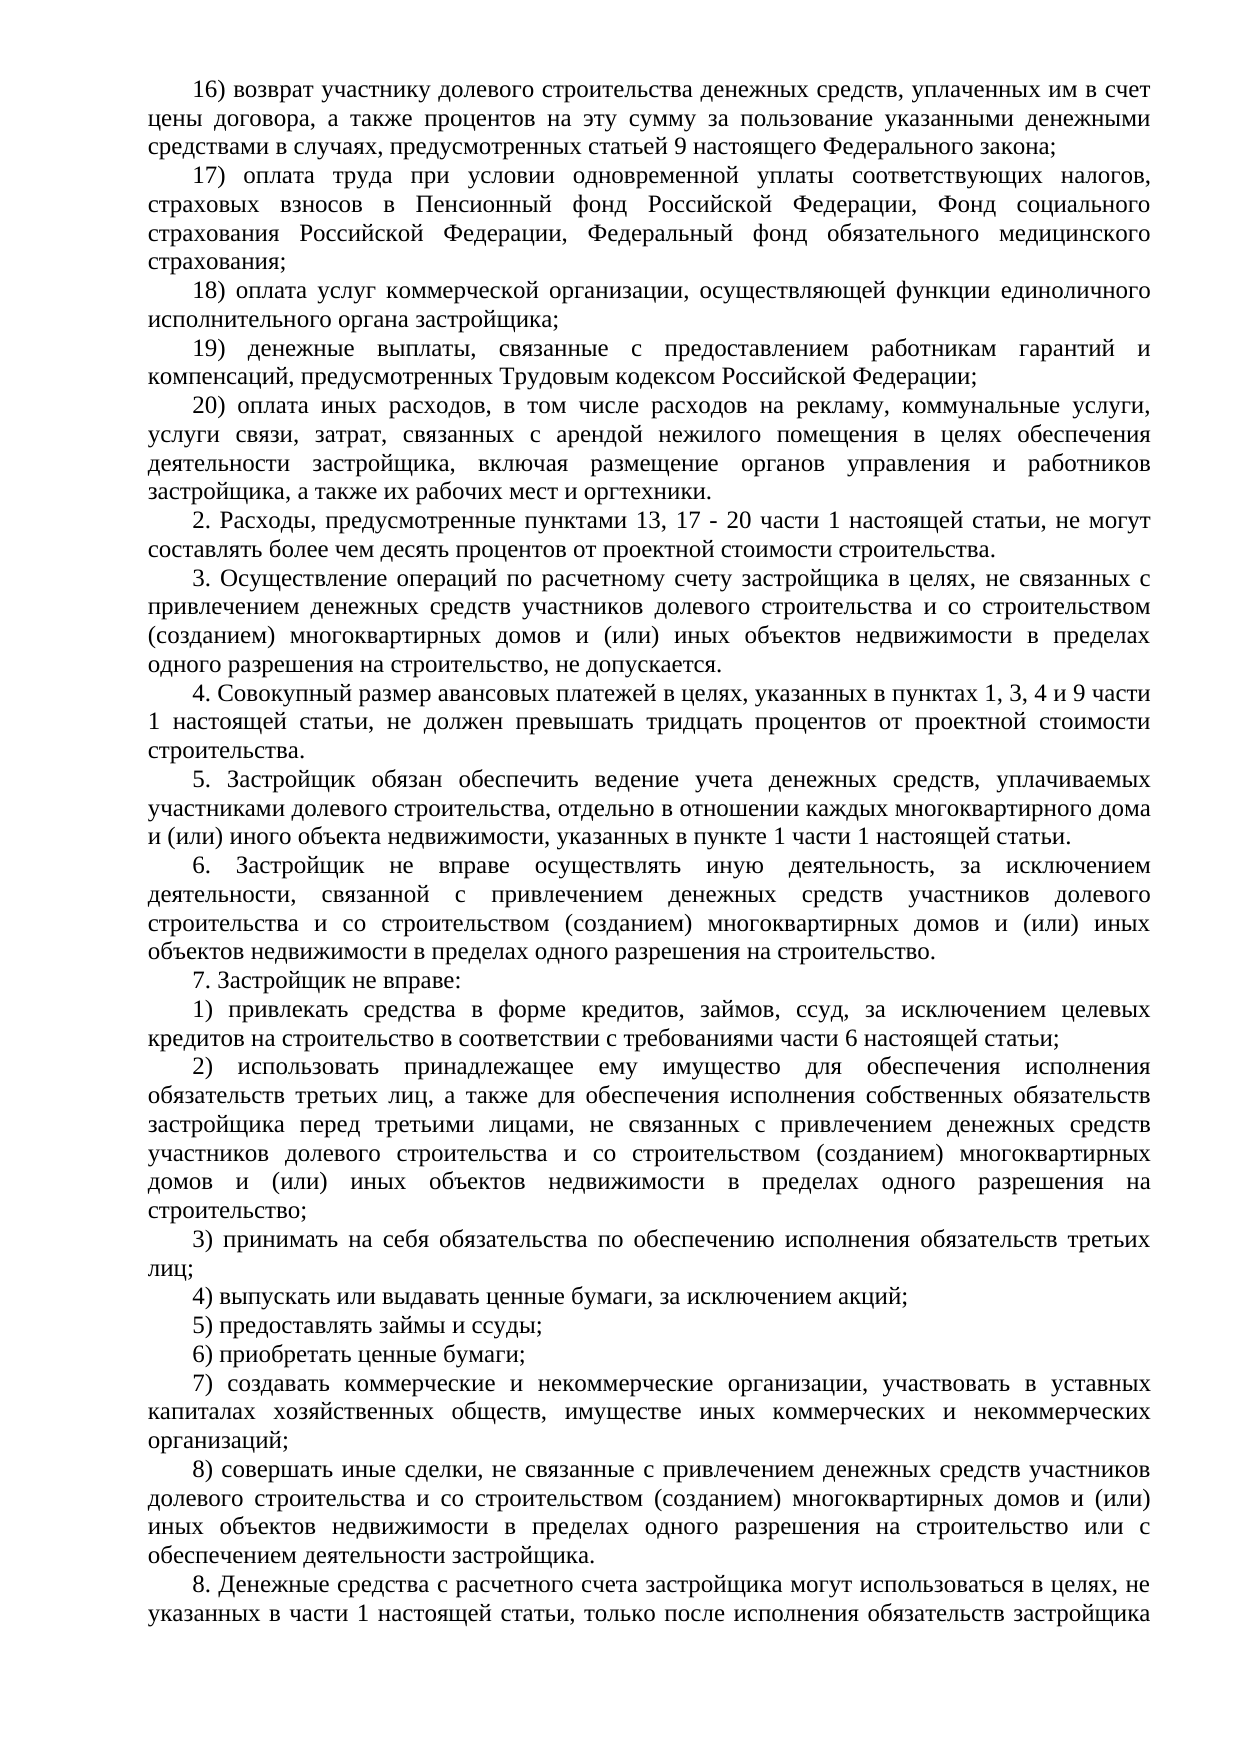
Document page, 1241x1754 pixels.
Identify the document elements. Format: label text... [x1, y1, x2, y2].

text 6) приобретать ценные бумаги; [148, 1339, 1152, 1368]
text 19) денежные выплаты, связанные с предоставлением работникам гарантий и компенсаций, предусмотренных Трудовым кодексом Российской Федерации; [148, 333, 1152, 390]
text 5. Застройщик обязан обеспечить ведение учета денежных средств, уплачиваемых участниками долевого строительства, отдельно в отношении каждых многоквартирного дома и (или) иного объекта недвижимости, указанных в пункте 1 части 1 настоящей статьи. [148, 764, 1152, 850]
text 4. Совокупный размер авансовых платежей в целях, указанных в пунктах 1, 3, 4 и 9 части 1 настоящей статьи, не должен превышать тридцать процентов от проектной стоимости строительства. [148, 678, 1152, 764]
text 18) оплата услуг коммерческой организации, осуществляющей функции единоличного исполнительного органа застройщика; [148, 275, 1152, 333]
text 17) оплата труда при условии одновременной уплаты соответствующих налогов, страховых взносов в Пенсионный фонд Российской Федерации, Фонд социального страхования Российской Федерации, Федеральный фонд обязательного медицинского страхования; [148, 160, 1152, 275]
text 3. Осуществление операций по расчетному счету застройщика в целях, не связанных с привлечением денежных средств участников долевого строительства и со строительством (созданием) многоквартирных домов и (или) иных объектов недвижимости в пределах одного разрешения на строительство, не допускается. [148, 563, 1152, 678]
text 7. Застройщик не вправе: [148, 965, 1152, 994]
text 16) возврат участнику долевого строительства денежных средств, уплаченных им в счет цены договора, а также процентов на эту сумму за пользование указанными денежными средствами в случаях, предусмотренных статьей 9 настоящего Федерального закона; [148, 74, 1152, 160]
text 8) совершать иные сделки, не связанные с привлечением денежных средств участников долевого строительства и со строительством (созданием) многоквартирных домов и (или) иных объектов недвижимости в пределах одного разрешения на строительство или с обеспечением деятельности застройщика. [148, 1454, 1152, 1569]
text 6. Застройщик не вправе осуществлять иную деятельность, за исключением деятельности, связанной с привлечением денежных средств участников долевого строительства и со строительством (созданием) многоквартирных домов и (или) иных объектов недвижимости в пределах одного разрешения на строительство. [148, 850, 1152, 965]
text 5) предоставлять займы и ссуды; [148, 1310, 1152, 1339]
text 2) использовать принадлежащее ему имущество для обеспечения исполнения обязательств третьих лиц, а также для обеспечения исполнения собственных обязательств застройщика перед третьими лицами, не связанных с привлечением денежных средств участников долевого строительства и со строительством (созданием) многоквартирных домов и (или) иных объектов недвижимости в пределах одного разрешения на строительство; [148, 1051, 1152, 1224]
text 20) оплата иных расходов, в том числе расходов на рекламу, коммунальные услуги, услуги связи, затрат, связанных с арендой нежилого помещения в целях обеспечения деятельности застройщика, включая размещение органов управления и работников застройщика, а также их рабочих мест и оргтехники. [148, 390, 1152, 505]
text 7) создавать коммерческие и некоммерческие организации, участвовать в уставных капиталах хозяйственных обществ, имуществе иных коммерческих и некоммерческих организаций; [148, 1368, 1152, 1454]
text 1) привлекать средства в форме кредитов, займов, ссуд, за исключением целевых кредитов на строительство в соответствии с требованиями части 6 настоящей статьи; [148, 994, 1152, 1051]
text 3) принимать на себя обязательства по обеспечению исполнения обязательств третьих лиц; [148, 1224, 1152, 1281]
text 2. Расходы, предусмотренные пунктами 13, 17 - 20 части 1 настоящей статьи, не могут составлять более чем десять процентов от проектной стоимости строительства. [148, 505, 1152, 563]
text 4) выпускать или выдавать ценные бумаги, за исключением акций; [148, 1281, 1152, 1310]
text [148, 1569, 1152, 1626]
